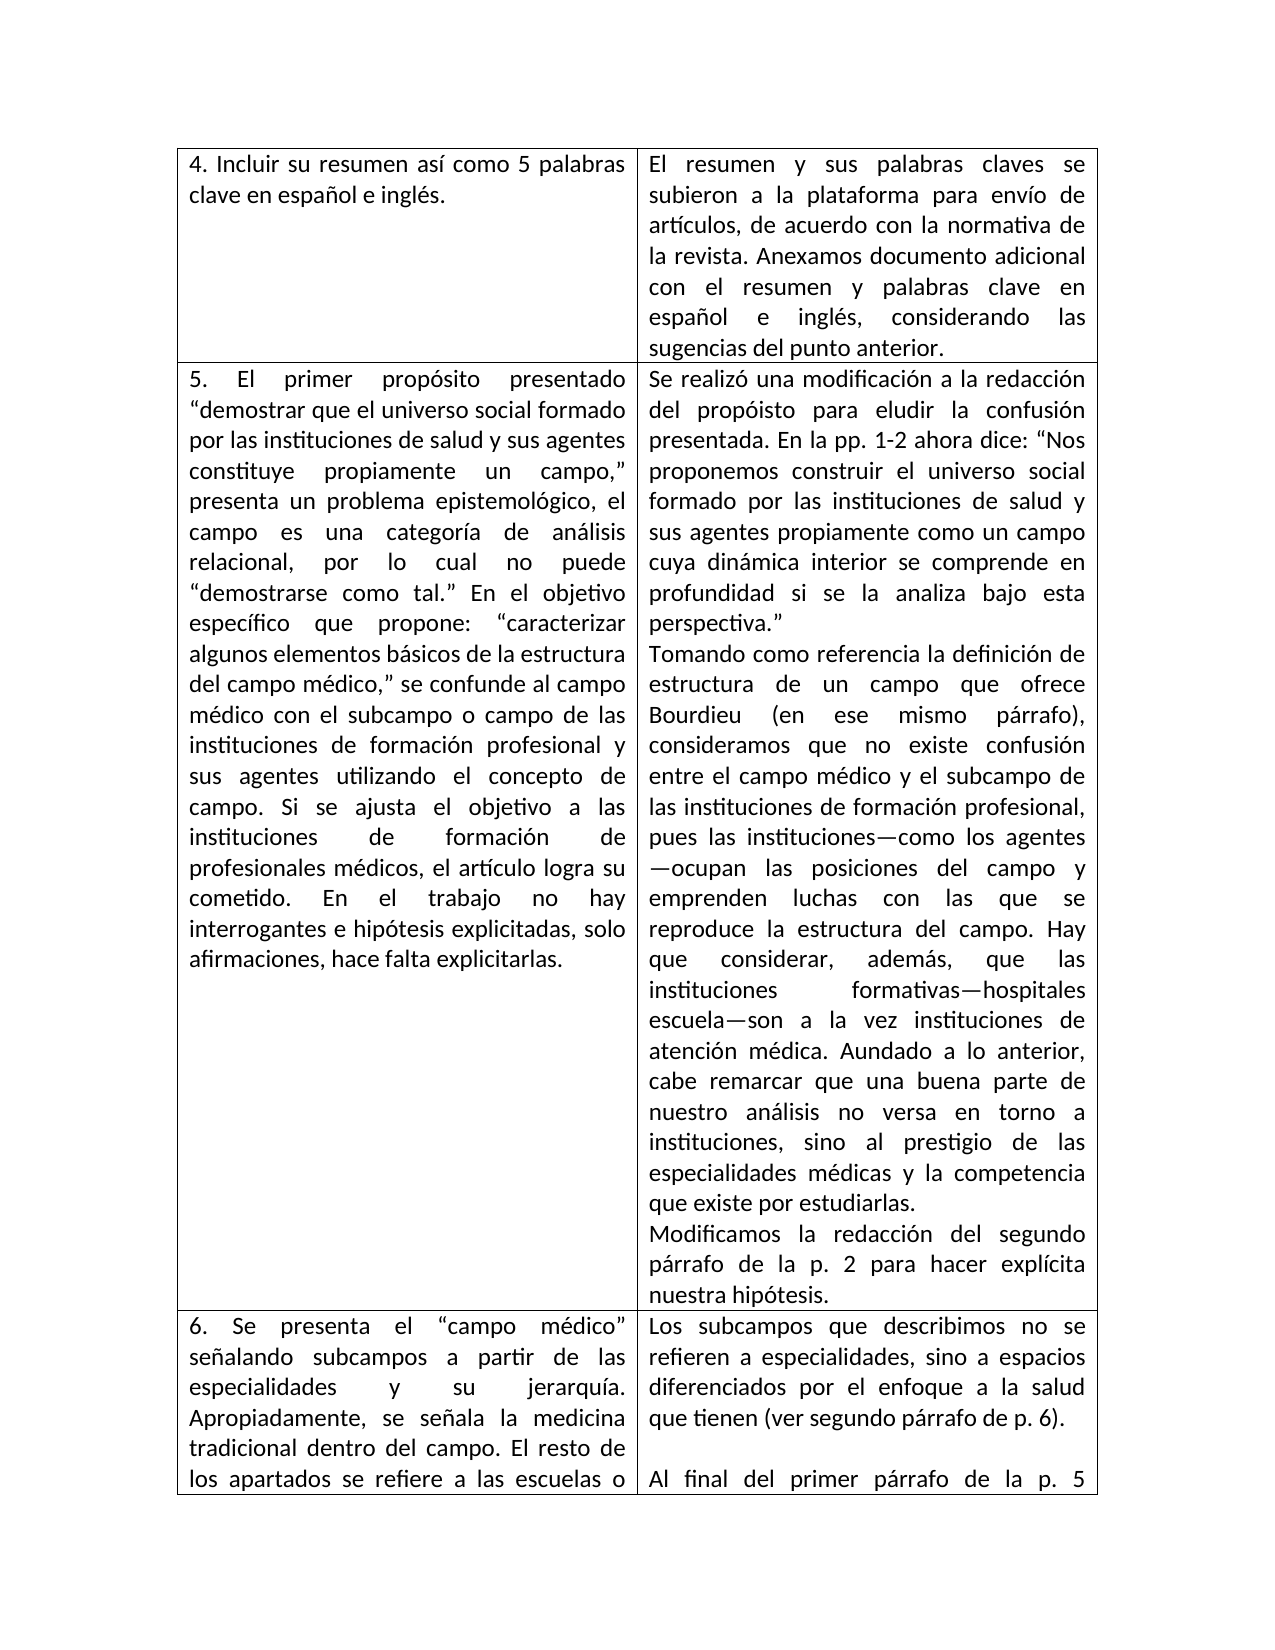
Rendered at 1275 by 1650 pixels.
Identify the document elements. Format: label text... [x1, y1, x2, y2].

table_cell 5. El primer propósito presentado “demostrar que el universo social formado por las instituciones de salud y sus agentes constituye propiamente un campo,” presenta un problema epistemológico, el campo es una categoría de análisis relacional, por lo cual no puede “demostrarse como tal.” En el objetivo específico que propone: “caracterizar algunos elementos básicos de la estructura del campo médico,” se confunde al campo médico con el subcampo o campo de las instituciones de formación profesional y sus agentes utilizando el concepto de campo. Si se ajusta el objetivo a las instituciones de formación de profesionales médicos, el artículo logra su cometido. En el trabajo no hay interrogantes e hipótesis explicitadas, solo afirmaciones, hace falta explicitarlas. [178, 363, 637, 1309]
table_cell 4. Incluir su resumen así como 5 palabras clave en español e inglés. [178, 149, 637, 362]
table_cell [638, 1311, 1097, 1494]
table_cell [178, 1311, 637, 1494]
table_cell Se realizó una modificación a la redacción del propóisto para eludir la confusión presentada. En la pp. 1-2 ahora dice: “Nos proponemos construir el universo social formado por las instituciones de salud y sus agentes propiamente como un campo cuya dinámica interior se comprende en profundidad si se la analiza bajo esta perspectiva.” Tomando como referencia la definición de estructura de un campo que ofrece Bourdieu (en ese mismo párrafo), consideramos que no existe confusión entre el campo médico y el subcampo de las instituciones de formación profesional, pues las instituciones—como los agentes—ocupan las posiciones del campo y emprenden luchas con las que se reproduce la estructura del campo. Hay que considerar, además, que las instituciones formativas—hospitales escuela—son a la vez instituciones de atención médica. Aundado a lo anterior, cabe remarcar que una buena parte de nuestro análisis no versa en torno a instituciones, sino al prestigio de las especialidades médicas y la competencia que existe por estudiarlas. Modificamos la redacción del segundo párrafo de la p. 2 para hacer explícita nuestra hipótesis. [638, 363, 1097, 1309]
table_cell El resumen y sus palabras claves se subieron a la plataforma para envío de artículos, de acuerdo con la normativa de la revista. Anexamos documento adicional con el resumen y palabras clave en español e inglés, considerando las sugencias del punto anterior. [638, 149, 1097, 362]
